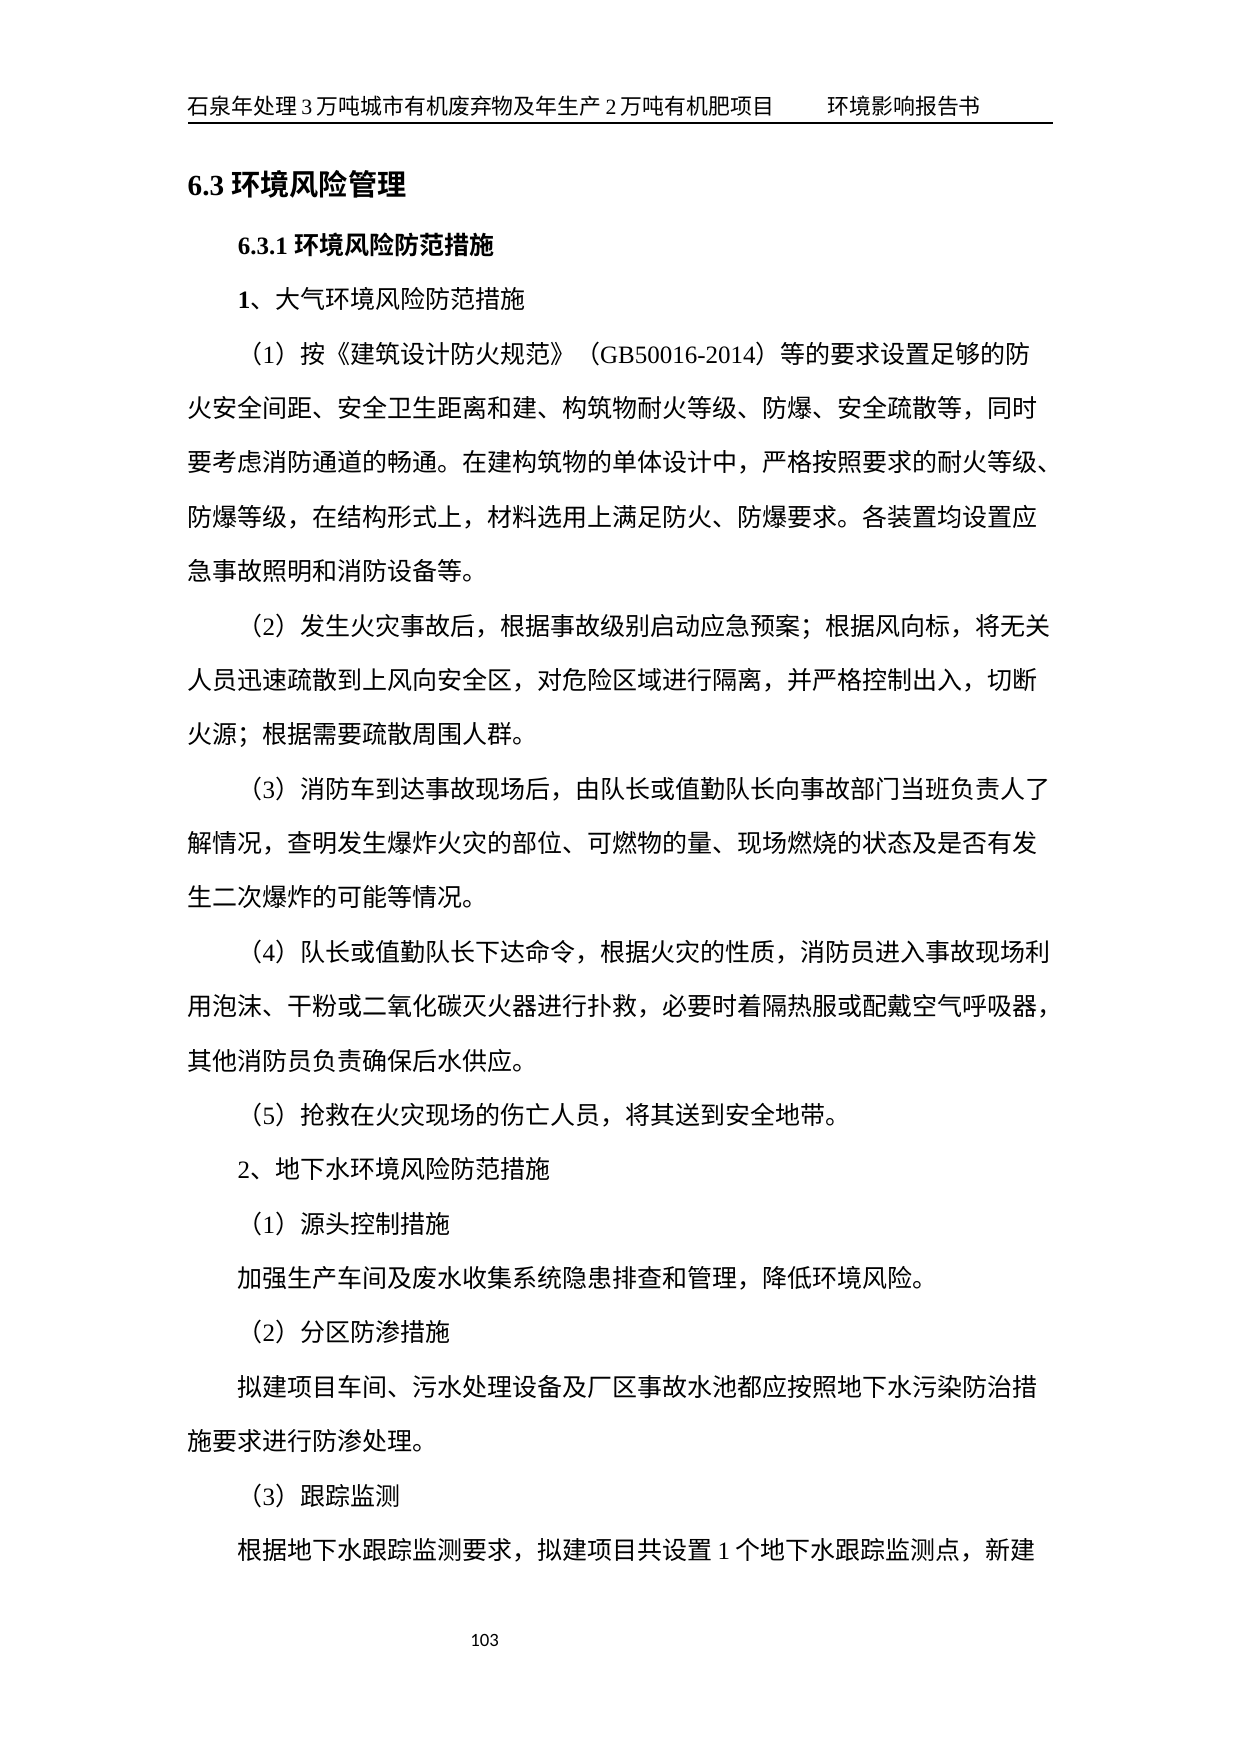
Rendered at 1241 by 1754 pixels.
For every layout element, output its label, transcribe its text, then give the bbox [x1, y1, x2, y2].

text （5）抢救在火灾现场的伤亡人员，将其送到安全地带。 [187, 1095, 1053, 1132]
text 1、大气环境风险防范措施 [187, 280, 1053, 316]
text （2）分区防渗措施 [187, 1313, 1053, 1349]
text 2、地下水环境风险防范措施 [187, 1150, 1053, 1186]
text 6.3.1 环境风险防范措施 [187, 225, 1053, 262]
text （4）队长或值勤队长下达命令，根据火灾的性质，消防员进入事故现场利用泡沫、干粉或二氧化碳灭火器进行扑救，必要时着隔热服或配戴空气呼吸器，其他消防员负责确保后水供应。 [187, 932, 1053, 1077]
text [187, 1530, 1053, 1567]
text （2）发生火灾事故后，根据事故级别启动应急预案；根据风向标，将无关人员迅速疏散到上风向安全区，对危险区域进行隔离，并严格控制出入，切断火源；根据需要疏散周围人群。 [187, 606, 1053, 751]
text （3）消防车到达事故现场后，由队长或值勤队长向事故部门当班负责人了解情况，查明发生爆炸火灾的部位、可燃物的量、现场燃烧的状态及是否有发生二次爆炸的可能等情况。 [187, 769, 1053, 914]
text 拟建项目车间、污水处理设备及厂区事故水池都应按照地下水污染防治措施要求进行防渗处理。 [187, 1367, 1053, 1458]
text （3）跟踪监测 [187, 1476, 1053, 1512]
text 加强生产车间及废水收集系统隐患排查和管理，降低环境风险。 [187, 1258, 1053, 1295]
text （1）源头控制措施 [187, 1204, 1053, 1240]
text （1）按《建筑设计防火规范》（GB50016-2014）等的要求设置足够的防火安全间距、安全卫生距离和建、构筑物耐火等级、防爆、安全疏散等，同时要考虑消防通道的畅通。在建构筑物的单体设计中，严格按照要求的耐火等级、防爆等级，在结构形式上，材料选用上满足防火、防爆要求。各装置均设置应急事故照明和消防设备等。 [187, 334, 1053, 588]
text 6.3 环境风险管理 [187, 162, 1053, 204]
